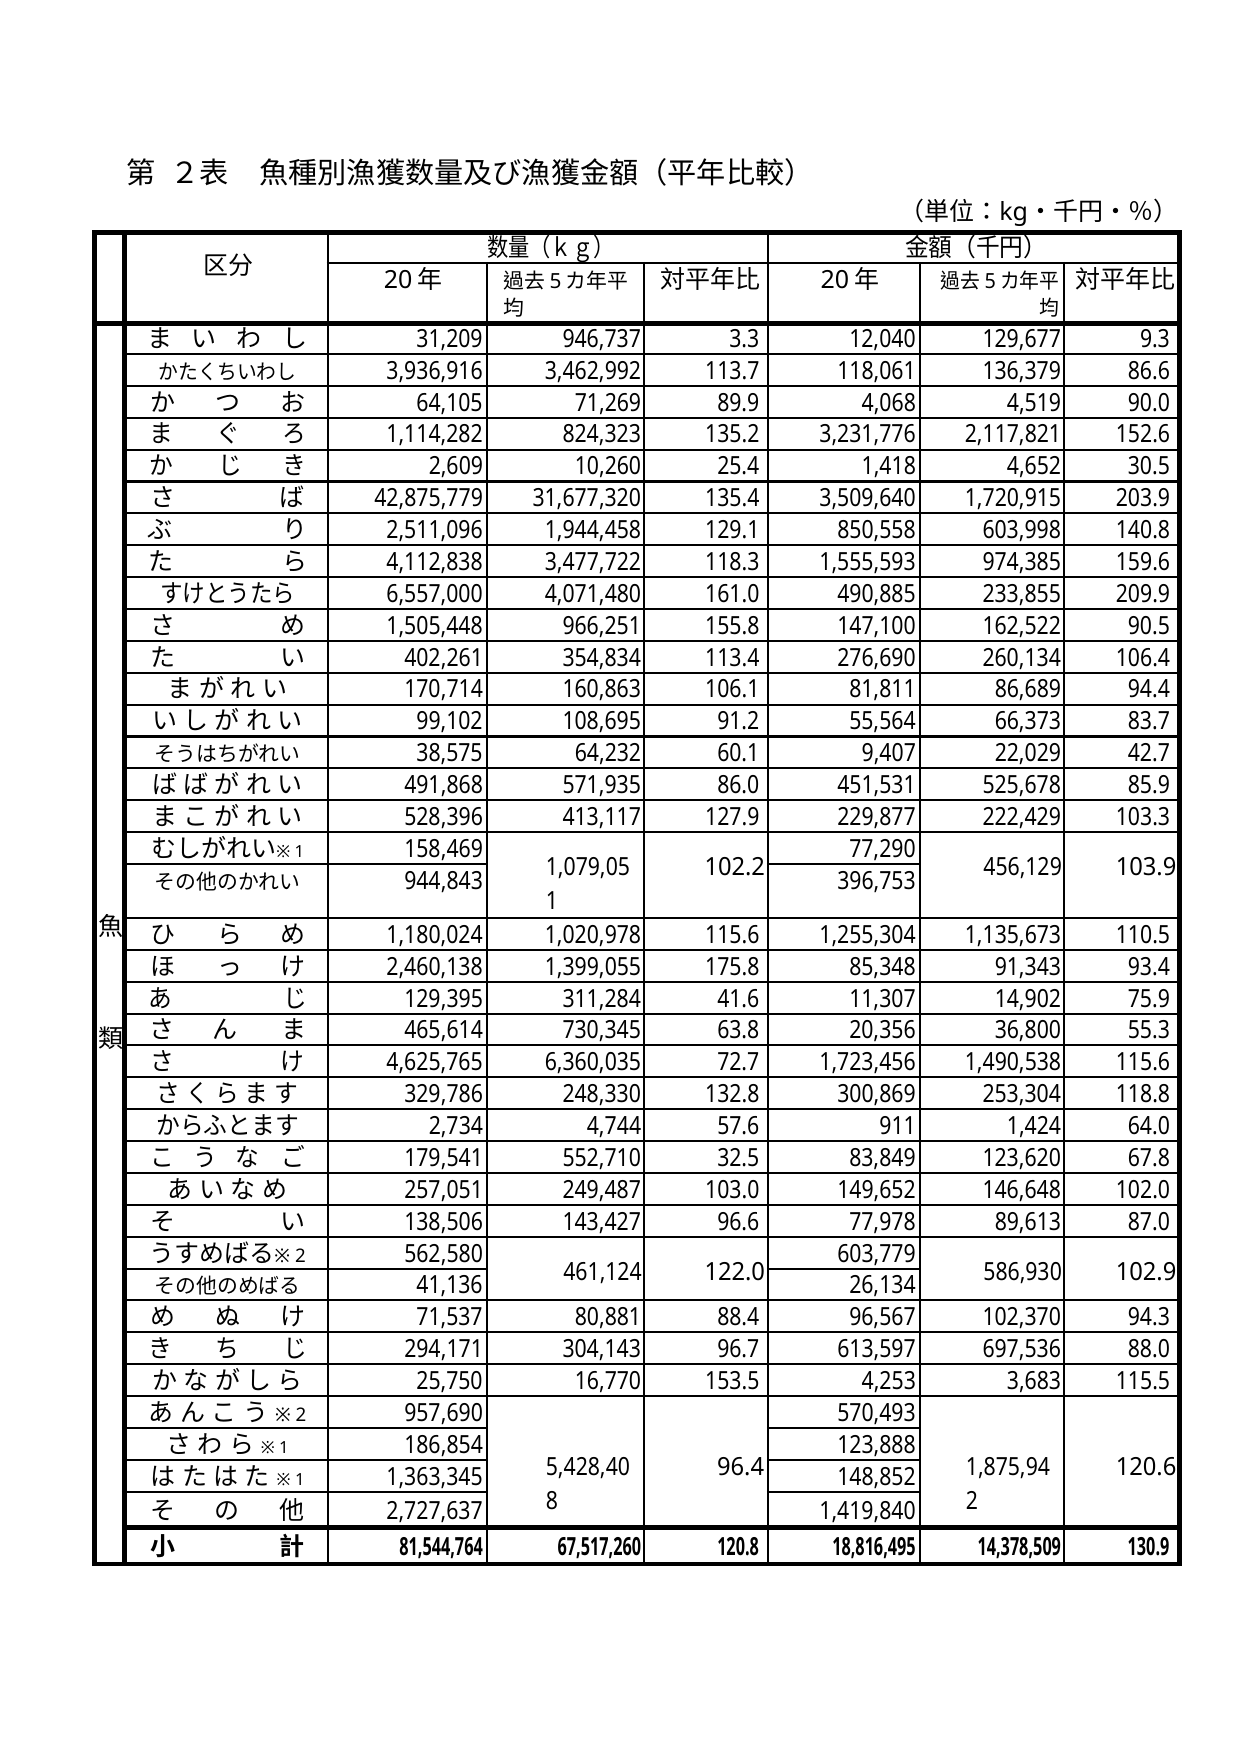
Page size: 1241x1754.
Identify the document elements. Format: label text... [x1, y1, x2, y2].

table_cell 25,750 [329, 1365, 486, 1395]
table_cell 63.8 [645, 1015, 767, 1044]
table_cell 4,071,480 [488, 578, 643, 608]
table_cell 102.2 [645, 833, 767, 917]
table_cell 41,136 [329, 1270, 486, 1299]
table_cell 4,519 [921, 387, 1063, 417]
table_cell 75.9 [1065, 983, 1177, 1012]
table_cell 552,710 [488, 1142, 643, 1172]
table_header 金額（千円） [769, 235, 1177, 262]
table_cell 248,330 [488, 1078, 643, 1108]
table_cell 4,112,838 [329, 546, 486, 576]
table_cell 120.8 [645, 1530, 767, 1561]
text 第 ２表 魚種別漁獲数量及び漁獲金額（平年比較） [126, 152, 824, 192]
table_cell 451,531 [769, 769, 919, 799]
table_header 区分 [127, 235, 327, 321]
table_cell さ け [127, 1046, 327, 1076]
table_cell 730,345 [488, 1015, 643, 1044]
table_cell 3,936,916 [329, 355, 486, 385]
table_cell 136,379 [921, 355, 1063, 385]
table_cell 115.5 [1065, 1365, 1177, 1395]
text （単位：kg・千円・％） [899, 193, 1194, 227]
table_cell 2,609 [329, 451, 486, 480]
table_cell 130.9 [1065, 1530, 1177, 1561]
table_cell 253,304 [921, 1078, 1063, 1108]
table_cell 118.8 [1065, 1078, 1177, 1108]
table_cell 20,356 [769, 1015, 919, 1044]
table_cell 123,888 [769, 1429, 919, 1459]
table_cell い し が れ い [127, 706, 327, 735]
table_cell ま が れ い [127, 674, 327, 703]
table_cell 42.7 [1065, 738, 1177, 767]
table_cell 1,399,055 [488, 951, 643, 981]
table_cell 461,124 [488, 1238, 643, 1299]
table_cell 209.9 [1065, 578, 1177, 608]
table_cell 26,134 [769, 1270, 919, 1299]
table_cell 1,490,538 [921, 1046, 1063, 1076]
table_cell 102.0 [1065, 1174, 1177, 1204]
table_cell 86,689 [921, 674, 1063, 703]
table_cell 118.3 [645, 546, 767, 576]
table_cell 過去5カ年平均 [921, 264, 1063, 321]
table_cell 222,429 [921, 801, 1063, 831]
table_cell か つ お [127, 387, 327, 417]
table_cell その他のかれい [127, 865, 327, 917]
table_cell 57.6 [645, 1110, 767, 1140]
table_cell ひ ら め [127, 919, 327, 949]
table_cell 2,727,637 [329, 1493, 486, 1525]
table_cell ま ぐ ろ [127, 419, 327, 448]
table_cell 148,852 [769, 1461, 919, 1491]
table_cell た ら [127, 546, 327, 576]
table_cell 311,284 [488, 983, 643, 1012]
table_cell 3,477,722 [488, 546, 643, 576]
table_cell 85,348 [769, 951, 919, 981]
table_cell か じ き [127, 451, 327, 480]
table_cell 147,100 [769, 610, 919, 640]
table_cell 3,462,992 [488, 355, 643, 385]
table_cell 571,935 [488, 769, 643, 799]
table_cell た い [127, 642, 327, 672]
table_cell 66,373 [921, 706, 1063, 735]
table_cell 77,290 [769, 833, 919, 863]
table_cell 99,102 [329, 706, 486, 735]
table_cell 138,506 [329, 1206, 486, 1236]
table_cell 2,460,138 [329, 951, 486, 981]
table_cell 586,930 [921, 1238, 1063, 1299]
table_cell 42,875,779 [329, 483, 486, 512]
table_cell 257,051 [329, 1174, 486, 1204]
table_cell 129.1 [645, 514, 767, 544]
table_cell 115.6 [645, 919, 767, 949]
table_cell そ い [127, 1206, 327, 1236]
table_cell 957,690 [329, 1397, 486, 1427]
table_cell あ じ [127, 983, 327, 1012]
table_cell 1,419,840 [769, 1493, 919, 1525]
table_cell かたくちいわし [127, 355, 327, 385]
table_cell 3,509,640 [769, 483, 919, 512]
table_cell 4,744 [488, 1110, 643, 1140]
table_cell さ ば [127, 483, 327, 512]
table_cell 162,522 [921, 610, 1063, 640]
table_cell 465,614 [329, 1015, 486, 1044]
table_cell 小 計 [127, 1530, 327, 1561]
table_cell 対平年比 [645, 264, 767, 321]
table_cell 103.3 [1065, 801, 1177, 831]
table_cell ぶ り [127, 514, 327, 544]
table_cell 96.6 [645, 1206, 767, 1236]
table_cell 6,360,035 [488, 1046, 643, 1076]
table_cell 132.8 [645, 1078, 767, 1108]
table_cell 89.9 [645, 387, 767, 417]
table_cell 155.8 [645, 610, 767, 640]
table_cell 123,620 [921, 1142, 1063, 1172]
table_cell あ ん こ う ※ 2 [127, 1397, 327, 1427]
table_cell 149,652 [769, 1174, 919, 1204]
table_cell 525,678 [921, 769, 1063, 799]
table_cell 110.5 [1065, 919, 1177, 949]
table_cell 25.4 [645, 451, 767, 480]
table_cell 329,786 [329, 1078, 486, 1108]
table_cell 77,978 [769, 1206, 919, 1236]
table_cell 67,517,260 [488, 1530, 643, 1561]
table_cell 3,683 [921, 1365, 1063, 1395]
table_cell 1,114,282 [329, 419, 486, 448]
table_cell 94.3 [1065, 1301, 1177, 1331]
table_cell 402,261 [329, 642, 486, 672]
table_cell 魚 類 [97, 326, 122, 1561]
table_cell 135.4 [645, 483, 767, 512]
table_cell 170,714 [329, 674, 486, 703]
table_cell 71,269 [488, 387, 643, 417]
table_cell 1,723,456 [769, 1046, 919, 1076]
table_cell 60.1 [645, 738, 767, 767]
table_cell 83,849 [769, 1142, 919, 1172]
table_cell ほ っ け [127, 951, 327, 981]
table_cell 6,557,000 [329, 578, 486, 608]
table_cell 11,307 [769, 983, 919, 1012]
table_cell 115.6 [1065, 1046, 1177, 1076]
table_cell 304,143 [488, 1333, 643, 1363]
table_cell さ め [127, 610, 327, 640]
table_cell 113.7 [645, 355, 767, 385]
table_cell 1,720,915 [921, 483, 1063, 512]
table_cell 143,427 [488, 1206, 643, 1236]
table_cell 96.4 [645, 1397, 767, 1525]
table_cell 64,232 [488, 738, 643, 767]
table_cell 179,541 [329, 1142, 486, 1172]
table_cell 31,677,320 [488, 483, 643, 512]
table_cell 108,695 [488, 706, 643, 735]
table_cell 613,597 [769, 1333, 919, 1363]
table_cell 120.6 [1065, 1397, 1177, 1525]
table_cell 12,040 [769, 326, 919, 353]
table_cell 118,061 [769, 355, 919, 385]
table_cell 158,469 [329, 833, 486, 863]
table_cell 911 [769, 1110, 919, 1140]
table_cell さ ん ま [127, 1015, 327, 1044]
table_cell 20年 [329, 264, 486, 321]
table_cell 1,555,593 [769, 546, 919, 576]
table_header 数量（ｋｇ） [329, 235, 767, 262]
table_cell 81,544,764 [329, 1530, 486, 1561]
table_cell め ぬ け [127, 1301, 327, 1331]
table_cell 30.5 [1065, 451, 1177, 480]
table_cell 276,690 [769, 642, 919, 672]
table_cell 22,029 [921, 738, 1063, 767]
table_cell ま い わ し [127, 326, 327, 353]
table_cell 697,536 [921, 1333, 1063, 1363]
table_cell 850,558 [769, 514, 919, 544]
table_cell すけとうたら [127, 578, 327, 608]
table_cell 87.0 [1065, 1206, 1177, 1236]
table_cell 233,855 [921, 578, 1063, 608]
table_cell 603,998 [921, 514, 1063, 544]
table_cell 過去5カ年平均 [488, 264, 643, 321]
table_cell 対平年比 [1065, 264, 1177, 321]
table_cell 4,068 [769, 387, 919, 417]
table_cell 64.0 [1065, 1110, 1177, 1140]
table_cell 9,407 [769, 738, 919, 767]
table_cell 824,323 [488, 419, 643, 448]
table_cell 14,902 [921, 983, 1063, 1012]
table_cell 491,868 [329, 769, 486, 799]
table_cell 159.6 [1065, 546, 1177, 576]
table_cell その他のめばる [127, 1270, 327, 1299]
table_cell 413,117 [488, 801, 643, 831]
table_cell 1,875,942 [921, 1397, 1063, 1525]
table_cell 83.7 [1065, 706, 1177, 735]
table_cell 71,537 [329, 1301, 486, 1331]
table_cell 946,737 [488, 326, 643, 353]
table_cell 96.7 [645, 1333, 767, 1363]
table_cell 249,487 [488, 1174, 643, 1204]
table_cell 1,424 [921, 1110, 1063, 1140]
table_cell 64,105 [329, 387, 486, 417]
table_cell き ち じ [127, 1333, 327, 1363]
table_cell そ の 他 [127, 1493, 327, 1525]
table_cell 4,625,765 [329, 1046, 486, 1076]
table_cell 91.2 [645, 706, 767, 735]
table_cell か な が し ら [127, 1365, 327, 1395]
table_cell 89,613 [921, 1206, 1063, 1236]
table_cell 1,180,024 [329, 919, 486, 949]
table_cell 1,505,448 [329, 610, 486, 640]
table_cell 1,079,051 [488, 833, 643, 917]
table_cell 31,209 [329, 326, 486, 353]
table_cell むしがれい※ 1 [127, 833, 327, 863]
table_cell うすめばる※ 2 [127, 1238, 327, 1267]
table_cell 944,843 [329, 865, 486, 917]
table_cell 603,779 [769, 1238, 919, 1267]
table_cell 91,343 [921, 951, 1063, 981]
table_cell 1,255,304 [769, 919, 919, 949]
table_cell 129,677 [921, 326, 1063, 353]
table_cell 140.8 [1065, 514, 1177, 544]
table_cell こ う な ご [127, 1142, 327, 1172]
table_cell 32.5 [645, 1142, 767, 1172]
table_cell 81,811 [769, 674, 919, 703]
table_header [97, 235, 122, 321]
table_cell 18,816,495 [769, 1530, 919, 1561]
table_cell 106.1 [645, 674, 767, 703]
table_cell 396,753 [769, 865, 919, 917]
table_cell ま こ が れ い [127, 801, 327, 831]
table_cell 528,396 [329, 801, 486, 831]
table_cell からふとます [127, 1110, 327, 1140]
table_cell 38,575 [329, 738, 486, 767]
table_cell 160,863 [488, 674, 643, 703]
table_cell 153.5 [645, 1365, 767, 1395]
table_cell 456,129 [921, 833, 1063, 917]
table_cell 86.6 [1065, 355, 1177, 385]
table_cell 229,877 [769, 801, 919, 831]
table_cell 161.0 [645, 578, 767, 608]
table_cell 90.0 [1065, 387, 1177, 417]
table_cell 152.6 [1065, 419, 1177, 448]
table_cell ば ば が れ い [127, 769, 327, 799]
table_cell 294,171 [329, 1333, 486, 1363]
table_cell 67.8 [1065, 1142, 1177, 1172]
table_cell 203.9 [1065, 483, 1177, 512]
table_cell 1,135,673 [921, 919, 1063, 949]
table_cell 80,881 [488, 1301, 643, 1331]
table_cell 55.3 [1065, 1015, 1177, 1044]
table_cell は た は た ※ 1 [127, 1461, 327, 1491]
table_cell 2,734 [329, 1110, 486, 1140]
table_cell 129,395 [329, 983, 486, 1012]
table_cell 490,885 [769, 578, 919, 608]
table_cell 175.8 [645, 951, 767, 981]
table_cell 86.0 [645, 769, 767, 799]
table_cell さ く ら ま す [127, 1078, 327, 1108]
table_cell 93.4 [1065, 951, 1177, 981]
table_cell 36,800 [921, 1015, 1063, 1044]
table_cell 113.4 [645, 642, 767, 672]
table_cell 127.9 [645, 801, 767, 831]
table_cell 974,385 [921, 546, 1063, 576]
table_cell 14,378,509 [921, 1530, 1063, 1561]
table_cell 102,370 [921, 1301, 1063, 1331]
table_cell 562,580 [329, 1238, 486, 1267]
table_cell 260,134 [921, 642, 1063, 672]
table_cell 2,117,821 [921, 419, 1063, 448]
table_cell さ わ ら ※ 1 [127, 1429, 327, 1459]
table_cell 3.3 [645, 326, 767, 353]
table_cell 135.2 [645, 419, 767, 448]
table_cell 90.5 [1065, 610, 1177, 640]
table_cell 5,428,408 [488, 1397, 643, 1525]
table_cell 106.4 [1065, 642, 1177, 672]
table_cell 186,854 [329, 1429, 486, 1459]
table_cell 94.4 [1065, 674, 1177, 703]
table_cell 1,020,978 [488, 919, 643, 949]
table_cell 4,652 [921, 451, 1063, 480]
table_cell 122.0 [645, 1238, 767, 1299]
table_cell 16,770 [488, 1365, 643, 1395]
table_cell 10,260 [488, 451, 643, 480]
table_cell 354,834 [488, 642, 643, 672]
table_cell 966,251 [488, 610, 643, 640]
table_cell 96,567 [769, 1301, 919, 1331]
table_cell 1,363,345 [329, 1461, 486, 1491]
table_cell 9.3 [1065, 326, 1177, 353]
table_cell 103.9 [1065, 833, 1177, 917]
table_cell 146,648 [921, 1174, 1063, 1204]
table_cell 3,231,776 [769, 419, 919, 448]
table_cell そうはちがれい [127, 738, 327, 767]
table_cell 85.9 [1065, 769, 1177, 799]
table_cell 1,944,458 [488, 514, 643, 544]
table_cell 570,493 [769, 1397, 919, 1427]
table_cell 41.6 [645, 983, 767, 1012]
table_cell 72.7 [645, 1046, 767, 1076]
table_cell 1,418 [769, 451, 919, 480]
table_cell 300,869 [769, 1078, 919, 1108]
table_cell 103.0 [645, 1174, 767, 1204]
table_cell 88.4 [645, 1301, 767, 1331]
table_cell 2,511,096 [329, 514, 486, 544]
table_cell 55,564 [769, 706, 919, 735]
table_cell 88.0 [1065, 1333, 1177, 1363]
table_cell あ い な め [127, 1174, 327, 1204]
table_cell 4,253 [769, 1365, 919, 1395]
table_cell 102.9 [1065, 1238, 1177, 1299]
table_cell 20年 [769, 264, 919, 321]
